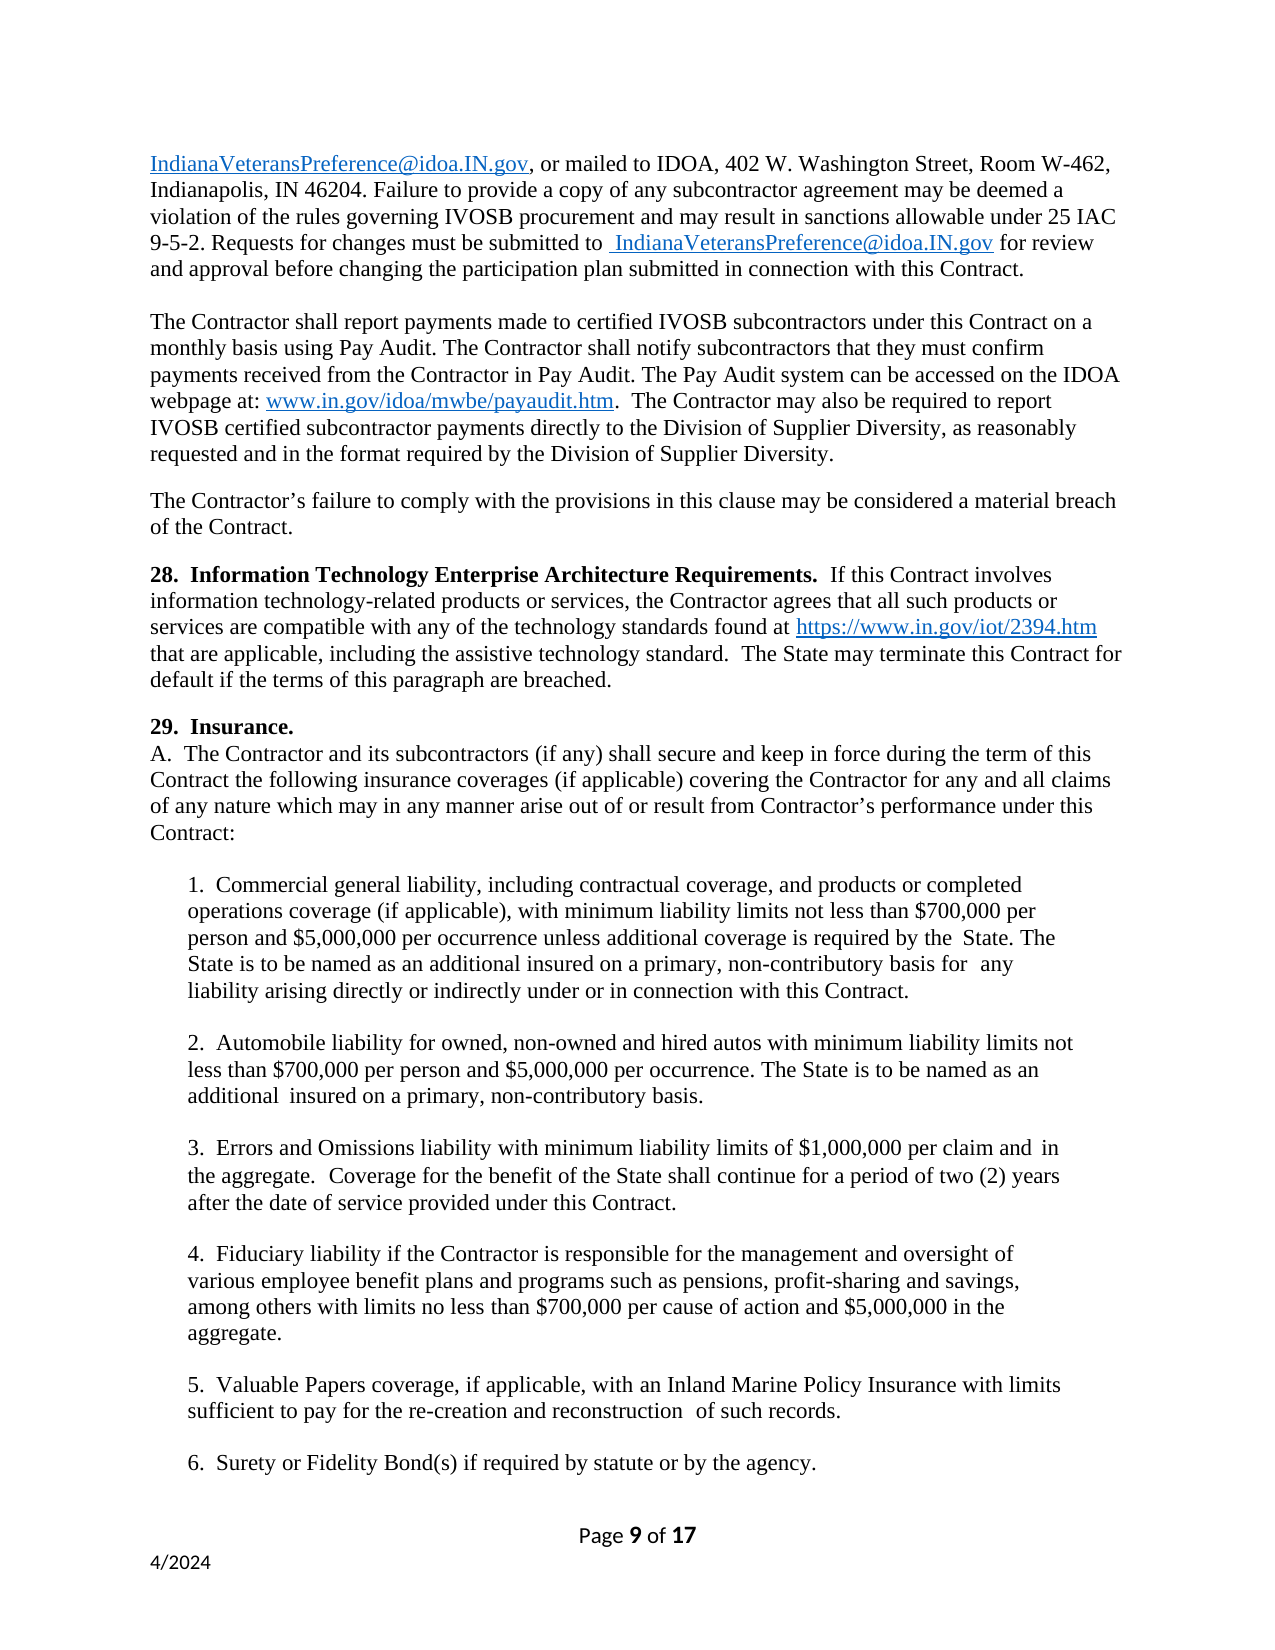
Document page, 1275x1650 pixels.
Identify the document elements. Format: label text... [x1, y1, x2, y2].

text 6. Surety or Fidelity Bond(s) if required by statute or by the agency. [187, 1449, 1087, 1475]
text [150, 150, 1125, 282]
text The Contractor’s failure to comply with the provisions in this clause may be considered a material breach of the Contract. [150, 487, 1125, 540]
text The Contractor shall report payments made to certified IVOSB subcontractors under this Contract on a monthly basis using Pay Audit. The Contractor shall notify subcontractors that they must confirm payments received from the Contractor in Pay Audit. The Pay Audit system can be accessed on the IDOA webpage at: www.in.gov/idoa/mwbe/payaudit.htm. The Contractor may also be required to report IVOSB certified subcontractor payments directly to the Division of Supplier Diversity, as reasonably requested and in the format required by the Division of Supplier Diversity. [150, 308, 1125, 466]
text A. The Contractor and its subcontractors (if any) shall secure and keep in force during the term of this Contract the following insurance coverages (if applicable) covering the Contractor for any and all claims of any nature which may in any manner arise out of or result from Contractor’s performance under this Contract: [150, 739, 1125, 845]
text 4. Fiduciary liability if the Contractor is responsible for the management and oversight of various employee benefit plans and programs such as pensions, profit-sharing and savings, among others with limits no less than $700,000 per cause of action and $5,000,000 in the aggregate. [187, 1240, 1087, 1346]
text 1. Commercial general liability, including contractual coverage, and products or completed operations coverage (if applicable), with minimum liability limits not less than $700,000 per person and $5,000,000 per occurrence unless additional coverage is required by the State. The State is to be named as an additional insured on a primary, non-contributory basis for any liability arising directly or indirectly under or in connection with this Contract. [187, 871, 1087, 1003]
text 29. Insurance. [150, 713, 1125, 739]
text 3. Errors and Omissions liability with minimum liability limits of $1,000,000 per claim and in the aggregate. Coverage for the benefit of the State shall continue for a period of two (2) years after the date of service provided under this Contract. [187, 1134, 1087, 1215]
text 2. Automobile liability for owned, non-owned and hired autos with minimum liability limits not less than $700,000 per person and $5,000,000 per occurrence. The State is to be named as an additional insured on a primary, non-contributory basis. [187, 1029, 1087, 1108]
text 28. Information Technology Enterprise Architecture Requirements. If this Contract involves information technology-related products or services, the Contractor agrees that all such products or services are compatible with any of the technology standards found at https://www.in.gov/iot/2394.htm that are applicable, including the assistive technology standard. The State may terminate this Contract for default if the terms of this paragraph are breached. [150, 561, 1125, 692]
text 5. Valuable Papers coverage, if applicable, with an Inland Marine Policy Insurance with limits sufficient to pay for the re-creation and reconstruction of such records. [187, 1371, 1087, 1424]
